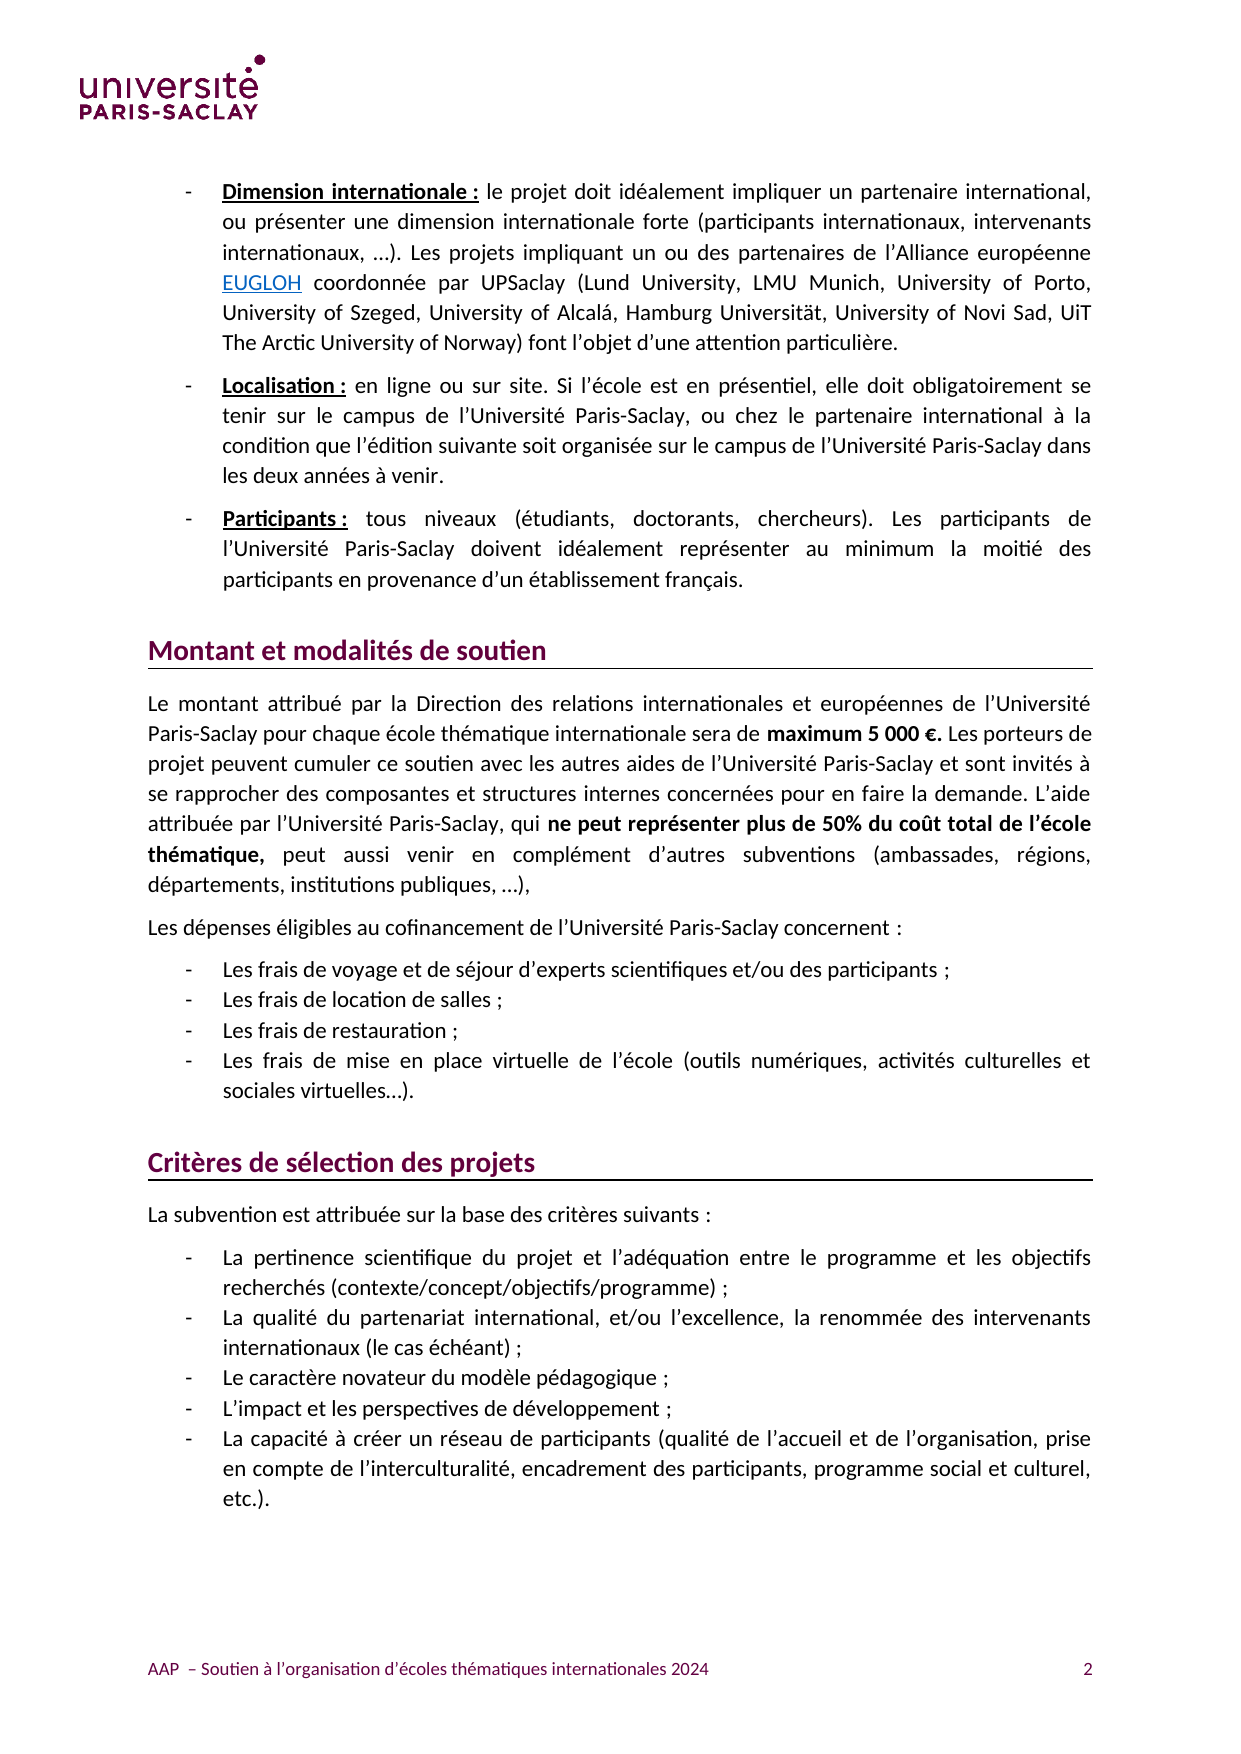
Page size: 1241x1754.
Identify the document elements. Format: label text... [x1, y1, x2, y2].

text Les dépenses éligibles au cofinancement de l’Université Paris-Saclay concernent : [148, 913, 1093, 941]
list Participants : tous niveaux (étudiants, doctorants, chercheurs). Les participants de l’Université Paris-Saclay doivent idéalement représenter au minimum la moitié des participants en provenance d’un établissement français. [185, 504, 1093, 593]
list Les frais de voyage et de séjour d’experts scientifiques et/ou des participants ; [185, 955, 1093, 983]
text Montant et modalités de soutien [148, 632, 1093, 668]
list La qualité du partenariat international, et/ou l’excellence, la renommée des intervenants internationaux (le cas échéant) ; [185, 1303, 1093, 1361]
picture [71, 46, 269, 122]
text La subvention est attribuée sur la base des critères suivants : [148, 1200, 1093, 1228]
list La pertinence scientifique du projet et l’adéquation entre le programme et les objectifs recherchés (contexte/concept/objectifs/programme) ; [185, 1243, 1093, 1301]
list Les frais de restauration ; [185, 1016, 1093, 1044]
list La capacité à créer un réseau de participants (qualité de l’accueil et de l’organisation, prise en compte de l’interculturalité, encadrement des participants, programme social et culturel, etc.). [185, 1424, 1093, 1512]
list Localisation : en ligne ou sur site. Si l’école est en présentiel, elle doit obligatoirement se tenir sur le campus de l’Université Paris-Saclay, ou chez le partenaire international à la condition que l’édition suivante soit organisée sur le campus de l’Université Paris-Saclay dans les deux années à venir. [185, 371, 1093, 490]
list Dimension internationale : le projet doit idéalement impliquer un partenaire international, ou présenter une dimension internationale forte (participants internationaux, intervenants internationaux, …). Les projets impliquant un ou des partenaires de l’Alliance européenne EUGLOH coordonnée par UPSaclay (Lund University, LMU Munich, University of Porto, University of Szeged, University of Alcalá, Hamburg Universität, University of Novi Sad, UiT The Arctic University of Norway) font l’objet d’une attention particulière. [185, 177, 1093, 356]
text Le montant attribué par la Direction des relations internationales et européennes de l’Université Paris-Saclay pour chaque école thématique internationale sera de maximum 5 000 €. Les porteurs de projet peuvent cumuler ce soutien avec les autres aides de l’Université Paris-Saclay et sont invités à se rapprocher des composantes et structures internes concernées pour en faire la demande. L’aide attribuée par l’Université Paris-Saclay, qui ne peut représenter plus de 50% du coût total de l’école thématique, peut aussi venir en complément d’autres subventions (ambassades, régions, départements, institutions publiques, …), [148, 689, 1093, 898]
list L’impact et les perspectives de développement ; [185, 1394, 1093, 1422]
list Les frais de mise en place virtuelle de l’école (outils numériques, activités culturelles et sociales virtuelles…). [185, 1046, 1093, 1104]
list Les frais de location de salles ; [185, 986, 1093, 1013]
list Le caractère novateur du modèle pédagogique ; [185, 1363, 1093, 1392]
text Critères de sélection des projets [148, 1144, 1093, 1179]
